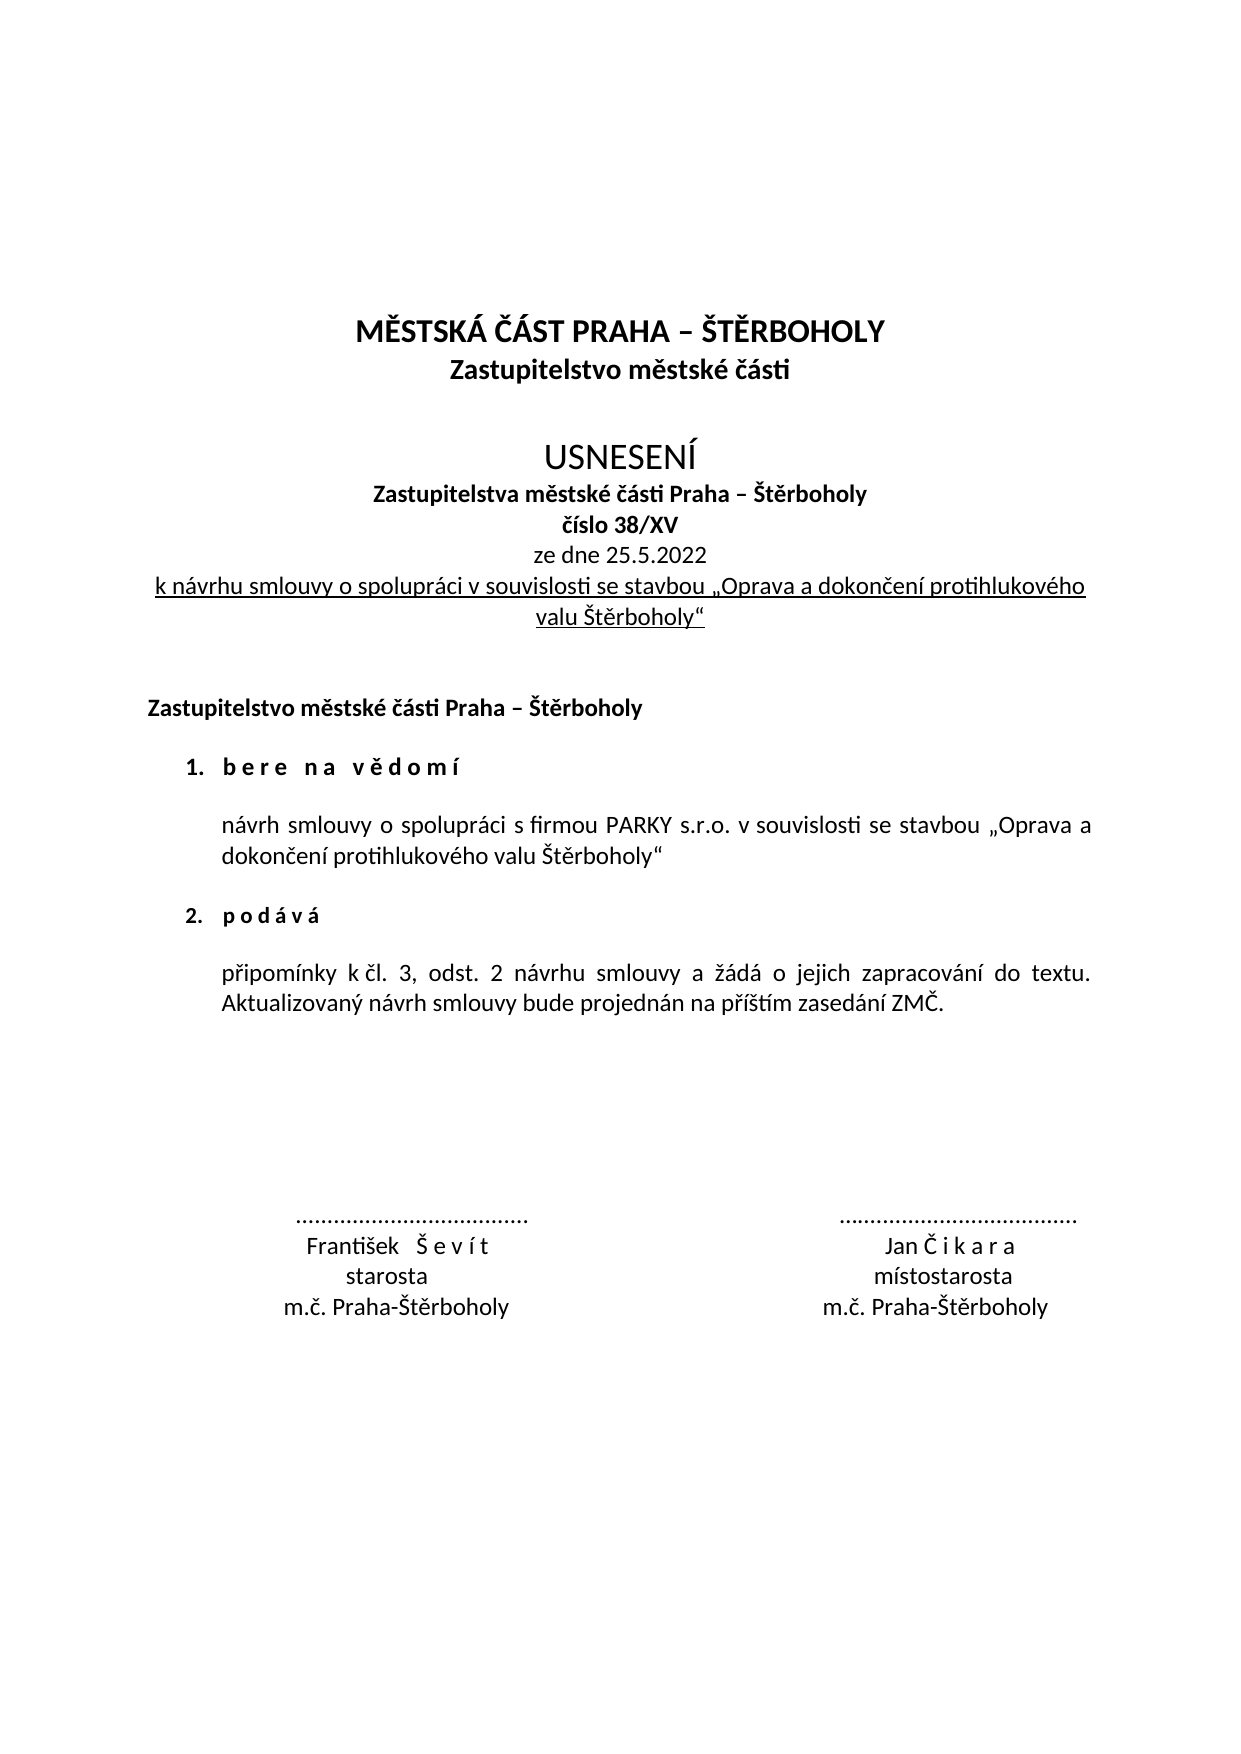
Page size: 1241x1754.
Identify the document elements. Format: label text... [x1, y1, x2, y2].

text návrh smlouvy o spolupráci s firmou PARKY s.r.o. v souvislosti se stavbou „Oprava a dokončení protihlukového valu Štěrboholy“ [221, 809, 1093, 870]
text ..................................... …................................... [221, 1199, 1093, 1230]
text m.č. Praha-Štěrboholy m.č. Praha-Štěrboholy [148, 1291, 1093, 1321]
text ze dne 25.5.2022 [148, 539, 1093, 570]
text starosta místostarosta [148, 1260, 1093, 1291]
text připomínky k čl. 3, odst. 2 návrhu smlouvy a žádá o jejich zapracování do textu. Aktualizovaný návrh smlouvy bude projednán na příštím zasedání ZMČ. [221, 957, 1093, 1018]
list p o d á v á [185, 901, 1093, 929]
text k návrhu smlouvy o spolupráci v souvislosti se stavbou „Oprava a dokončení protihlukového valu Štěrboholy“ [148, 570, 1093, 631]
text František Š e v í t Jan Č i k a r a [148, 1230, 1093, 1260]
text číslo 38/XV [148, 509, 1093, 539]
title Městská část Praha – Štěrboholy [148, 311, 1093, 351]
subtitle Zastupitelstvo městské části Praha – Štěrboholy [148, 692, 1093, 723]
title Zastupitelstvo městské části [148, 351, 1093, 387]
title Usnesení [148, 433, 1093, 478]
subtitle Zastupitelstva městské části Praha – Štěrboholy [148, 478, 1093, 509]
list b e r e n a v ě d o m í [185, 751, 1093, 781]
